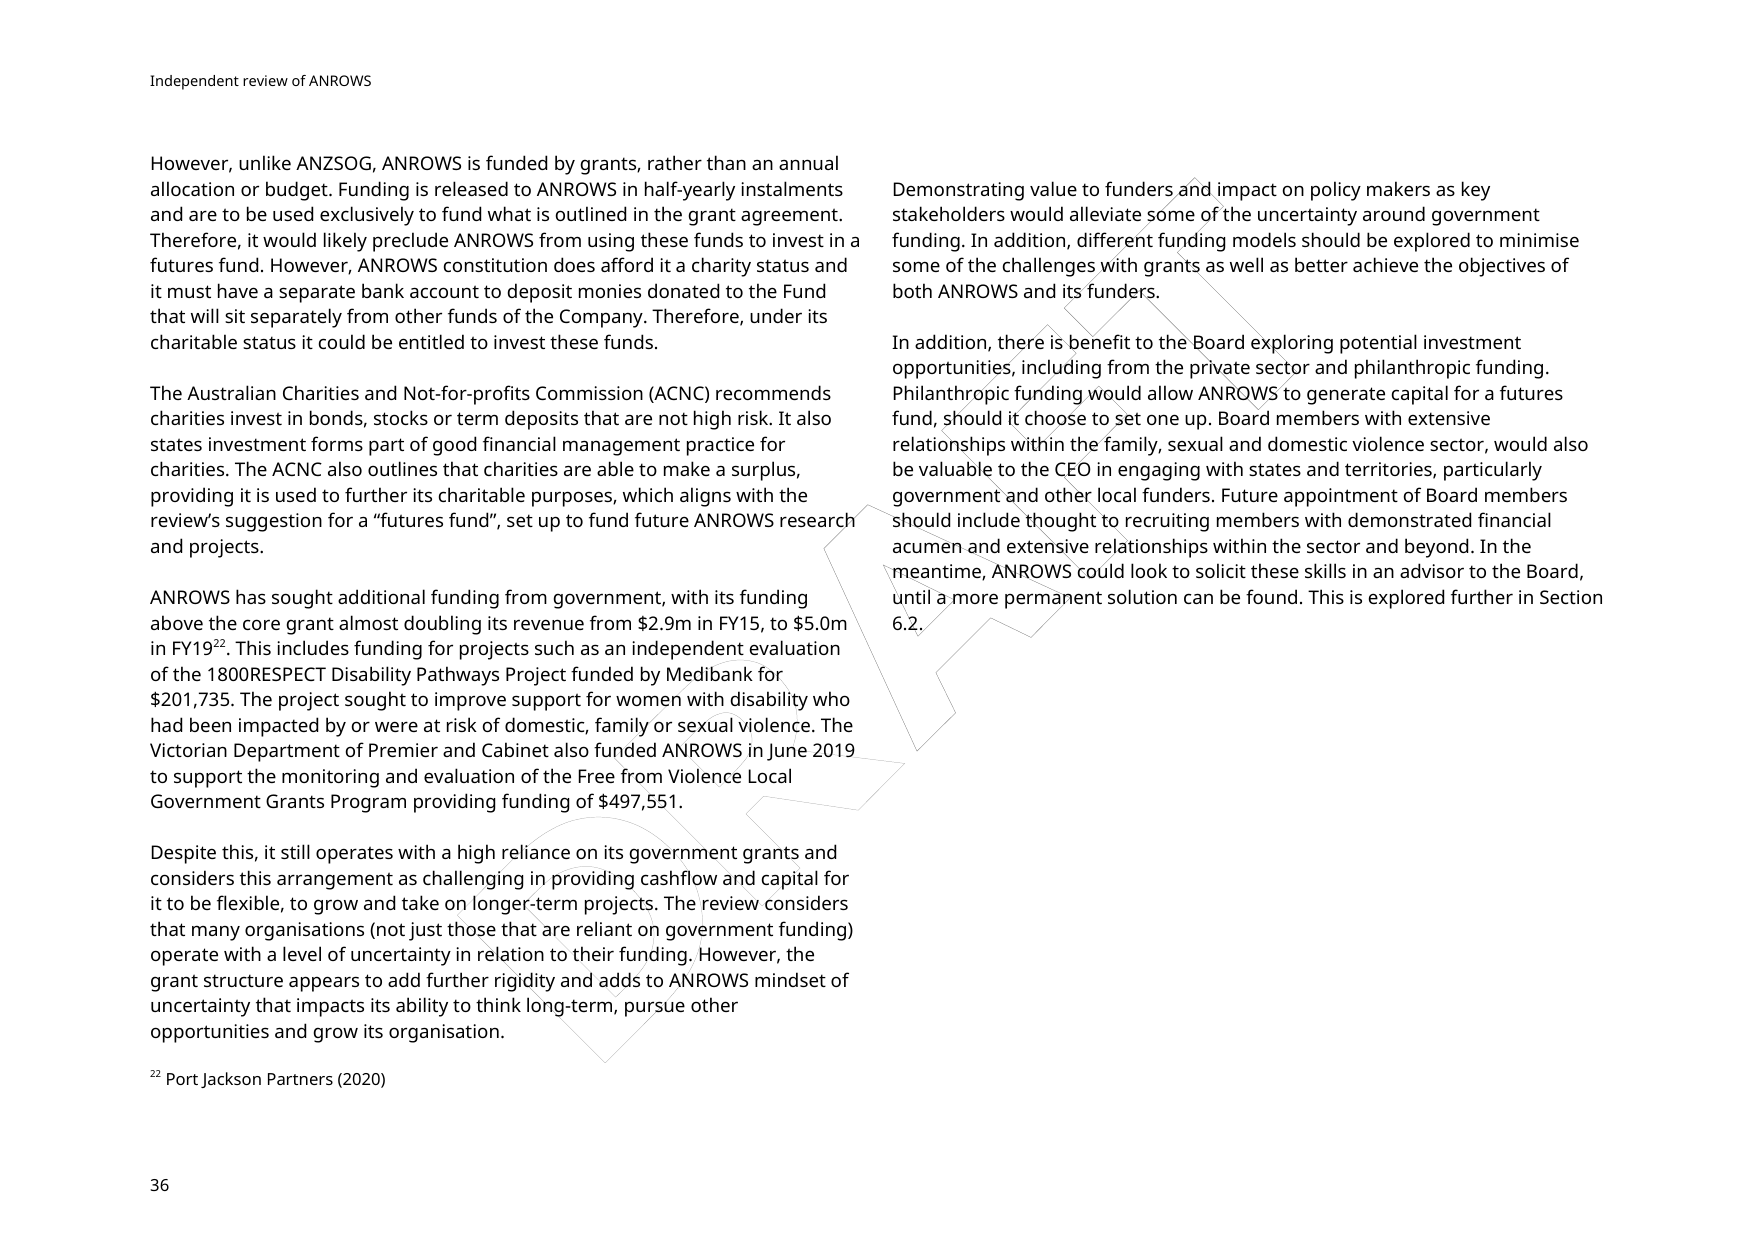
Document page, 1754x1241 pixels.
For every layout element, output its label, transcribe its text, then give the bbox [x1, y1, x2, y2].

text In addition, there is benefit to the Board exploring potential investment opportunities, including from the private sector and philanthropic funding. Philanthropic funding would allow ANROWS to generate capital for a futures fund, should it choose to set one up. Board members with extensive relationships within the family, sexual and domestic violence sector, would also be valuable to the CEO in engaging with states and territories, particularly government and other local funders. Future appointment of Board members should include thought to recruiting members with demonstrated financial acumen and extensive relationships within the sector and beyond. In the meantime, ANROWS could look to solicit these skills in an advisor to the Board, until a more permanent solution can be found. This is explored further in Section 6.2. [892, 329, 1604, 661]
text Demonstrating value to funders and impact on policy makers as key stakeholders would alleviate some of the uncertainty around government funding. In addition, different funding models should be explored to minimise some of the challenges with grants as well as better achieve the objectives of both ANROWS and its funders. [892, 176, 1604, 303]
text However, unlike ANZSOG, ANROWS is funded by grants, rather than an annual allocation or budget. Funding is released to ANROWS in half-yearly instalments and are to be used exclusively to fund what is outlined in the grant agreement. Therefore, it would likely preclude ANROWS from using these funds to invest in a futures fund. However, ANROWS constitution does afford it a charity status and it must have a separate bank account to deposit monies donated to the Fund that will sit separately from other funds of the Company. Therefore, under its charitable status it could be entitled to invest these funds. [150, 150, 862, 354]
text The Australian Charities and Not-for-profits Commission (ACNC) recommends charities invest in bonds, stocks or term deposits that are not high risk. It also states investment forms part of good financial management practice for charities. The ACNC also outlines that charities are able to make a surplus, providing it is used to further its charitable purposes, which aligns with the review’s suggestion for a “futures fund”, set up to fund future ANROWS research and projects. [150, 380, 862, 559]
text Despite this, it still operates with a high reliance on its government grants and considers this arrangement as challenging in providing cashflow and capital for it to be flexible, to grow and take on longer-term projects. The review considers that many organisations (not just those that are reliant on government funding) operate with a level of uncertainty in relation to their funding. However, the grant structure appears to add further rigidity and adds to ANROWS mindset of uncertainty that impacts its ability to think long-term, pursue other opportunities and grow its organisation. [150, 839, 862, 1044]
text ANROWS has sought additional funding from government, with its funding above the core grant almost doubling its revenue from $2.9m in FY15, to $5.0m in FY19. This includes funding for projects such as an independent evaluation of the 1800RESPECT Disability Pathways Project funded by Medibank for $201,735. The project sought to improve support for women with disability who had been impacted by or were at risk of domestic, family or sexual violence. The Victorian Department of Premier and Cabinet also funded ANROWS in June 2019 to support the monitoring and evaluation of the Free from Violence Local Government Grants Program providing funding of $497,551. [150, 584, 862, 814]
